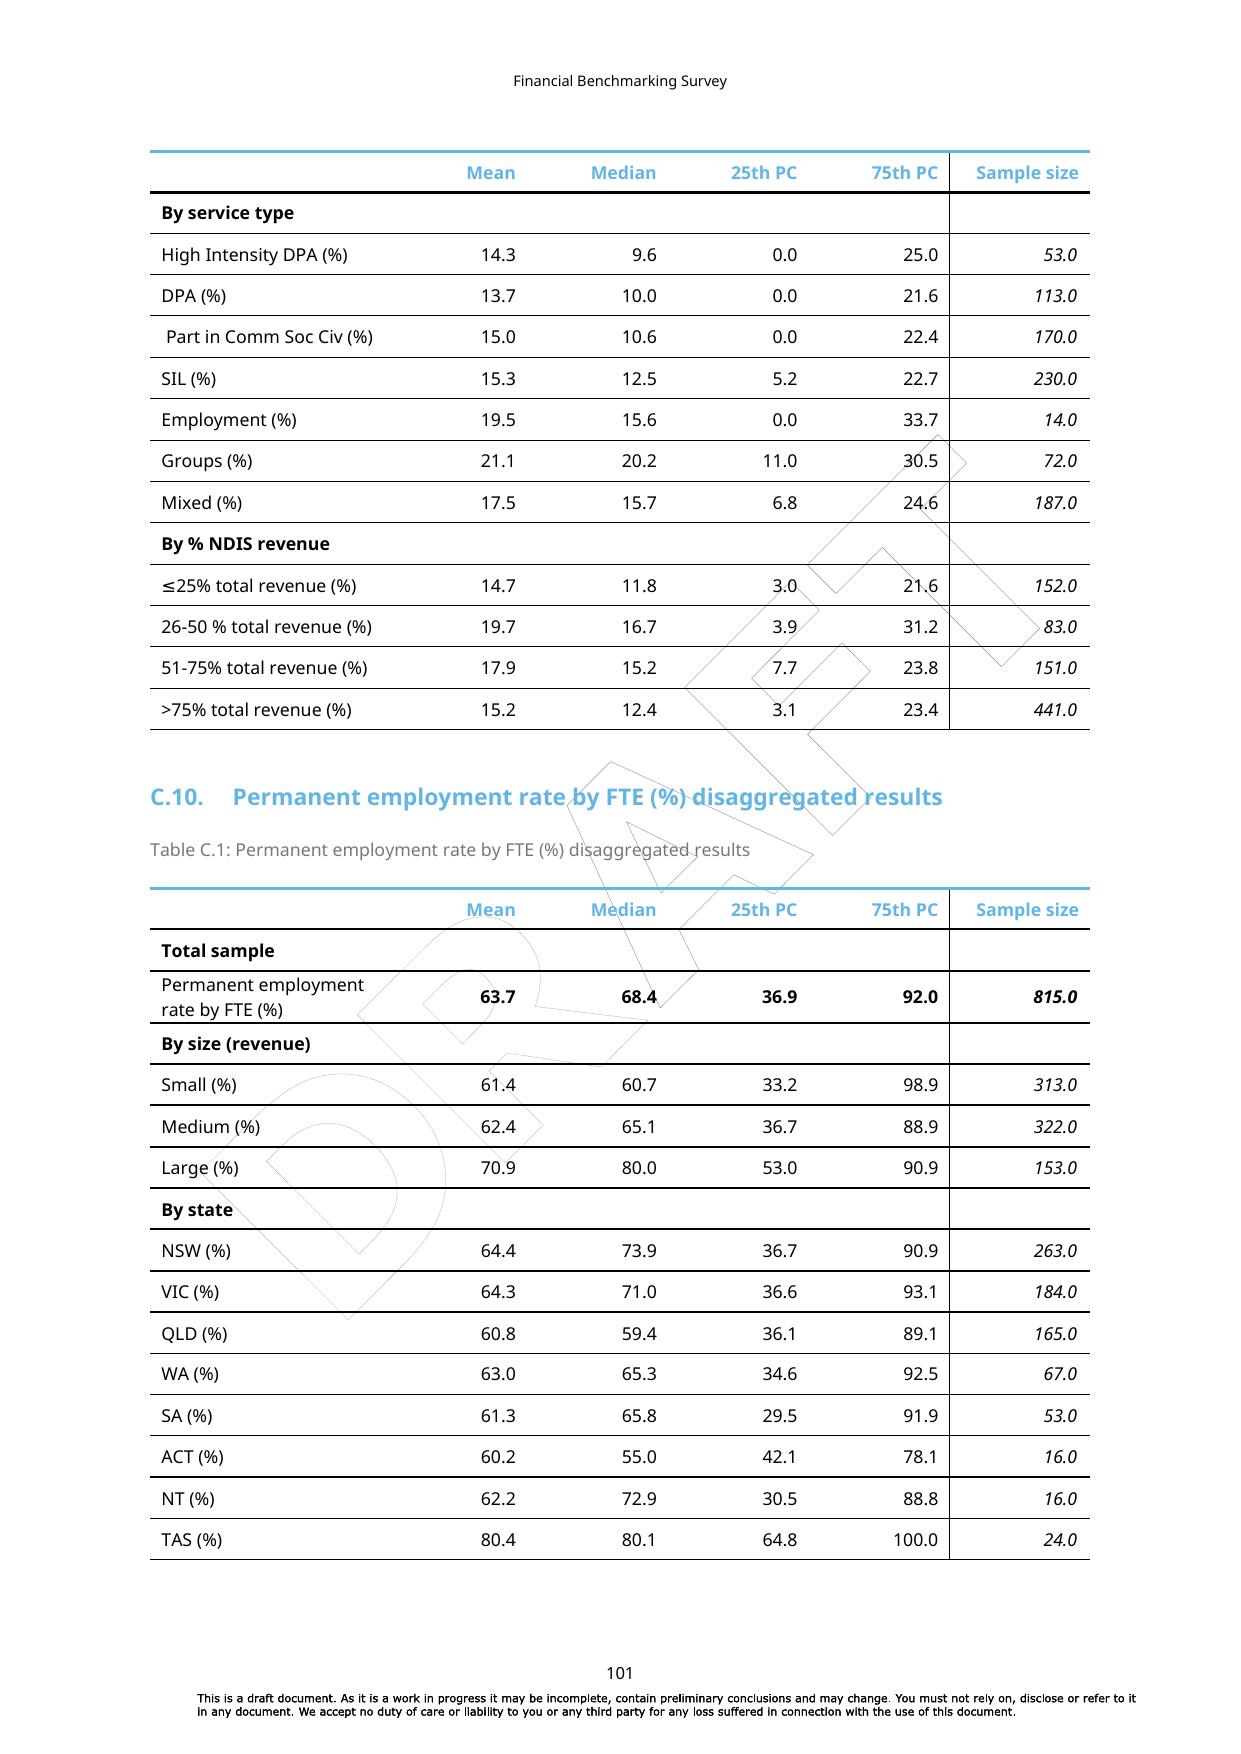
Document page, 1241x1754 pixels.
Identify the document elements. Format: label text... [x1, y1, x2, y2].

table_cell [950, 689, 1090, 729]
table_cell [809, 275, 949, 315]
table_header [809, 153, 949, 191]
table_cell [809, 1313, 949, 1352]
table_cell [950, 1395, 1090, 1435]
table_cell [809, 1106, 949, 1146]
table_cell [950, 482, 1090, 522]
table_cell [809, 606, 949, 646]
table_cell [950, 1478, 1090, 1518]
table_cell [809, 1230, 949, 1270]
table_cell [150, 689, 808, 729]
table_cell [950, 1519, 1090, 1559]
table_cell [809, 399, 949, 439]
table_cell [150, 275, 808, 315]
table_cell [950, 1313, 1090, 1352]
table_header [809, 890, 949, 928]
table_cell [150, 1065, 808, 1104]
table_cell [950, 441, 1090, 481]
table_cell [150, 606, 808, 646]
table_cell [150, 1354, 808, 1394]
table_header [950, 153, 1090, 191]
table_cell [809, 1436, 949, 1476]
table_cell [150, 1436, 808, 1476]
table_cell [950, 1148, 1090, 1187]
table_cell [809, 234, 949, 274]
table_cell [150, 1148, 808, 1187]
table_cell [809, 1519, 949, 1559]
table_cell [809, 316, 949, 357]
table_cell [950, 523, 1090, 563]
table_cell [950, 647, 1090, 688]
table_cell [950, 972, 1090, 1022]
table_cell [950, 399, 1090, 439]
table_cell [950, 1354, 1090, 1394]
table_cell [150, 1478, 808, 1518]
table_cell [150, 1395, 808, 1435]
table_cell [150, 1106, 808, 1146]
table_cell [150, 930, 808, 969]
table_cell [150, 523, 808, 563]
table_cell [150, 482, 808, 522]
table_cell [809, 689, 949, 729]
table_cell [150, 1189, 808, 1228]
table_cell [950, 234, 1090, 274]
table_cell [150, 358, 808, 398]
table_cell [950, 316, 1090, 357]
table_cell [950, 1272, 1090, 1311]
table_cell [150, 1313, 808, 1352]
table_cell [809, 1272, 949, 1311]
text : Permanent employment rate by FTE (%) disaggregated results [150, 837, 1090, 862]
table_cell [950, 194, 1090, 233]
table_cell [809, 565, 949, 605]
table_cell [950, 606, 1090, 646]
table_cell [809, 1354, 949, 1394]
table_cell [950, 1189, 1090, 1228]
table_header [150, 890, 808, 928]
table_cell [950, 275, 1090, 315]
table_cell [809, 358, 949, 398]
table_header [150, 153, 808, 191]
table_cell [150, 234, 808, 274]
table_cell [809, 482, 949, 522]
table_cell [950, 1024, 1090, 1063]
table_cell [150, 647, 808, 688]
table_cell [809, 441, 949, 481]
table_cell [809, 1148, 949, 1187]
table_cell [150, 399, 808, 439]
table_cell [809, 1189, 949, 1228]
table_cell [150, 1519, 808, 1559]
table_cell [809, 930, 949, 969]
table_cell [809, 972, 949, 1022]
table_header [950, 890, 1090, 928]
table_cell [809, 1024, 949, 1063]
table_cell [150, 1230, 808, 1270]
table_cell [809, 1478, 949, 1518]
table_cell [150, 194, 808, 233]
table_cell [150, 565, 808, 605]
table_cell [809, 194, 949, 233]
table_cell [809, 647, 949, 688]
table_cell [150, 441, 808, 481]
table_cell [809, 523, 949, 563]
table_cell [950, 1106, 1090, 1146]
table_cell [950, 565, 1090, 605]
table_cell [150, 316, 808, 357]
text Permanent employment rate by FTE (%) disaggregated results [150, 781, 1090, 812]
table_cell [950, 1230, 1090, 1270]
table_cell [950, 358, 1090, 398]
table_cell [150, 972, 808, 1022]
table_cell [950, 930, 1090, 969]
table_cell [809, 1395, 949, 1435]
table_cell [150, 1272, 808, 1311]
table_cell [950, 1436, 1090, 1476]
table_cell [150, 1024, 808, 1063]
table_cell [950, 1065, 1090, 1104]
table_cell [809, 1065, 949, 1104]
